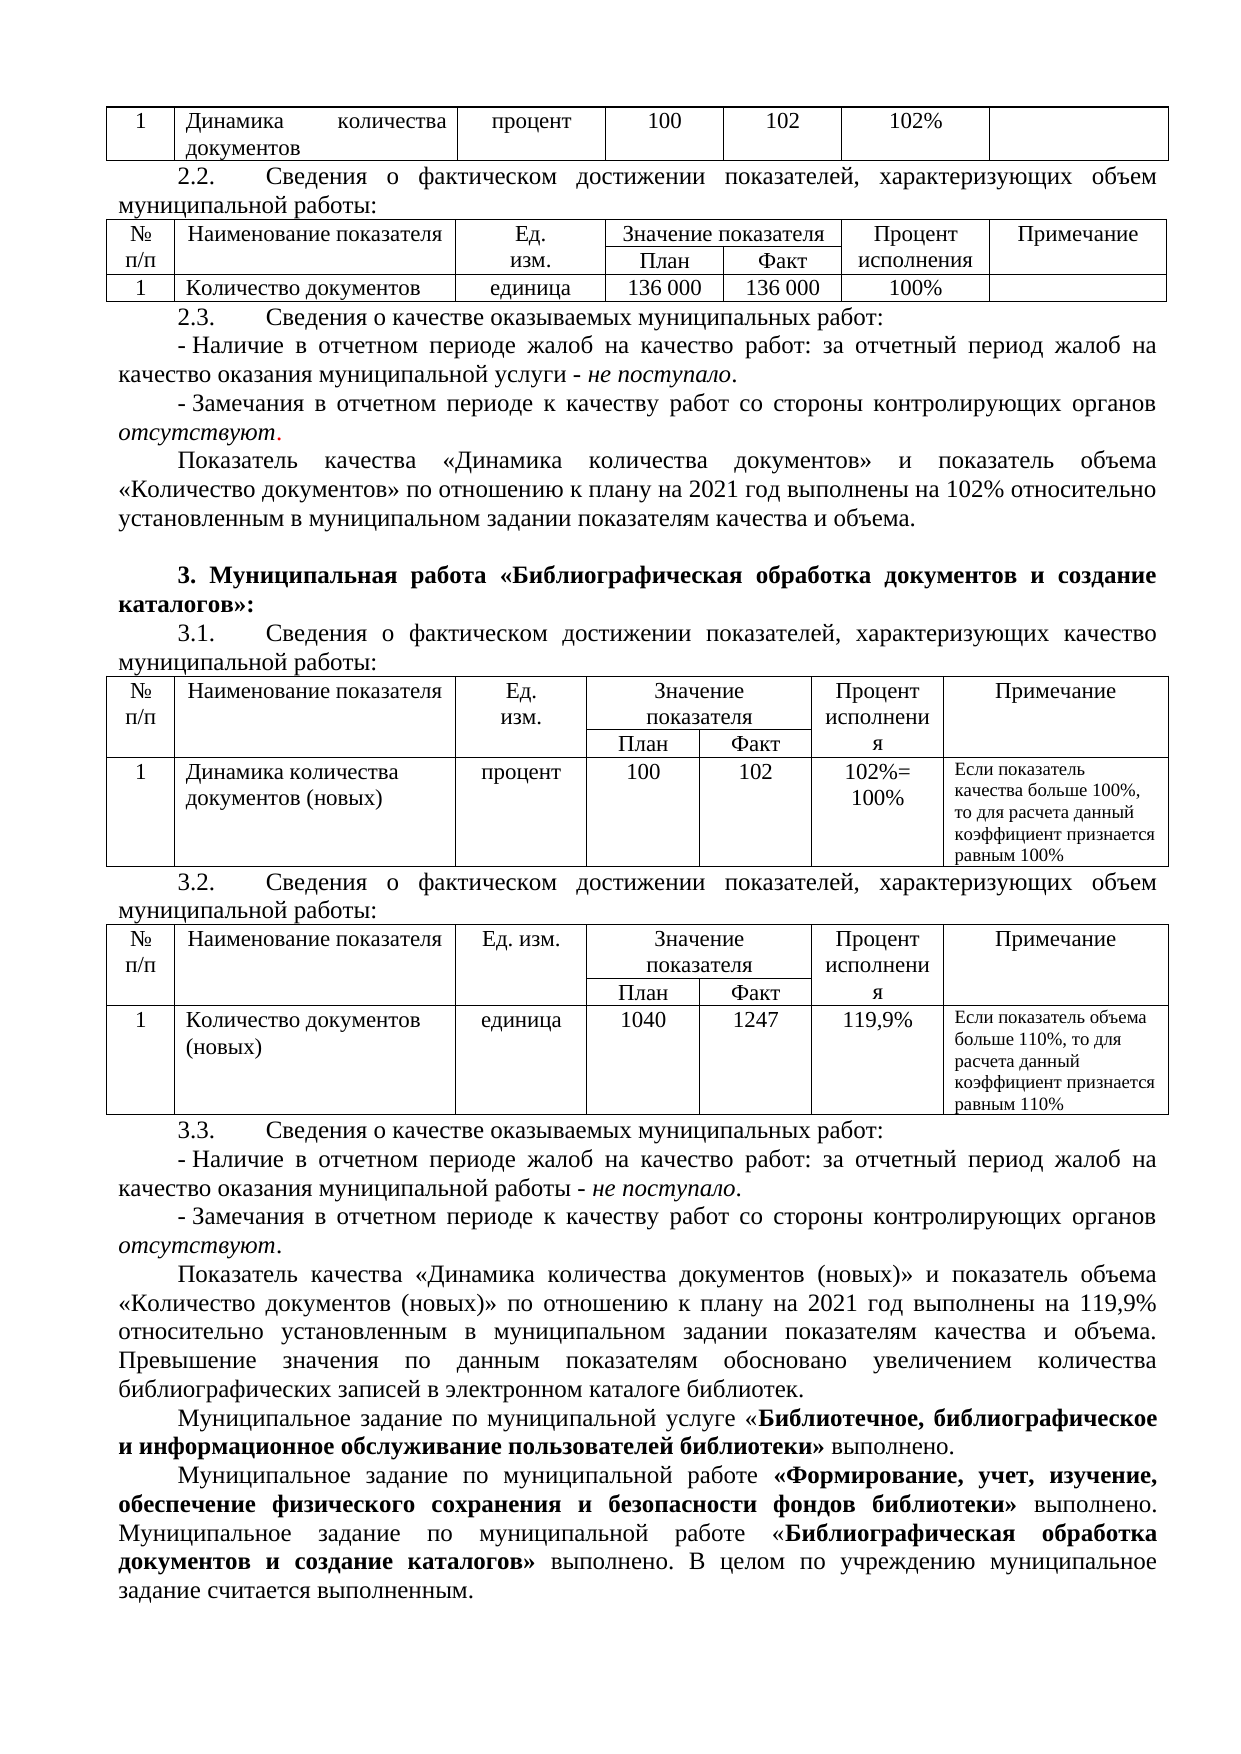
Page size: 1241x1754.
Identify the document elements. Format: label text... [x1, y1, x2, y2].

table_header Ед. изм. [456, 925, 586, 1005]
table_cell 136 000 [606, 275, 723, 301]
table_cell План [587, 730, 699, 757]
table_cell Если показатель объема больше 110%, то для расчета данный коэффициент признается равным 110% [944, 1006, 1168, 1114]
table_cell 1 [107, 758, 174, 866]
table_header Значение показателя [587, 925, 811, 978]
table_header № п/п [107, 220, 174, 273]
table_cell Факт [700, 730, 811, 757]
table_header Наименование показателя [175, 925, 455, 1005]
table_cell Факт [700, 979, 811, 1005]
table_header Наименование показателя [175, 220, 455, 273]
table_cell Количество документов (новых) [175, 1006, 455, 1114]
table_cell Факт [724, 247, 841, 273]
table_header Примечание [944, 677, 1168, 757]
table_header Значение показателя [606, 220, 841, 246]
text Муниципальное задание по муниципальной услуге «Библиотечное, библиографическое и информационное обслуживание пользователей библиотеки» выполнено. [118, 1403, 1157, 1460]
table_cell 100 [606, 108, 723, 160]
table_header Наименование показателя [175, 677, 455, 757]
table_cell Динамика количества документов (новых) [175, 758, 455, 866]
text - Замечания в отчетном периоде к качеству работ со стороны контролирующих органов отсутствуют. [118, 1201, 1157, 1259]
text 2.2. Сведения о фактическом достижении показателей, характеризующих объем муниципальной работы: [118, 161, 1157, 219]
text - Наличие в отчетном периоде жалоб на качество работ: за отчетный период жалоб на качество оказания муниципальной услуги - не поступало. [118, 331, 1157, 388]
table_cell Количество документов [175, 275, 455, 301]
table_cell 136 000 [724, 275, 841, 301]
table_cell Динамика количества документов [175, 108, 457, 160]
table_cell процент [458, 108, 605, 160]
table_cell 1247 [700, 1006, 811, 1114]
table_cell 100% [842, 275, 989, 301]
table_header Значение показателя [587, 677, 811, 729]
table_header Процент исполнения [812, 925, 943, 1005]
text Показатель качества «Динамика количества документов (новых)» и показатель объема «Количество документов (новых)» по отношению к плану на 2021 год выполнены на 119,9% относительно установленным в муниципальном задании показателям качества и объема. Превышение значения по данным показателям обосновано увеличением количества библиографических записей в электронном каталоге библиотек. [118, 1259, 1157, 1403]
table_header Ед. изм. [456, 677, 586, 757]
table_cell 102%= 100% [812, 758, 943, 866]
table_header Примечание [990, 220, 1166, 273]
table_header Процент исполнения [842, 220, 989, 273]
table_cell 119,9% [812, 1006, 943, 1114]
table_cell 1 [107, 108, 174, 160]
table_cell [990, 275, 1166, 301]
text 3.1. Сведения о фактическом достижении показателей, характеризующих качество муниципальной работы: [118, 618, 1157, 676]
list Сведения о качестве оказываемых муниципальных работ: [118, 1115, 1157, 1144]
table_cell 102 [724, 108, 841, 160]
table_cell 102 [700, 758, 811, 866]
table_cell План [587, 979, 699, 1005]
table_cell План [606, 247, 723, 273]
text - Наличие в отчетном периоде жалоб на качество работ: за отчетный период жалоб на качество оказания муниципальной работы - не поступало. [118, 1144, 1157, 1201]
text - Замечания в отчетном периоде к качеству работ со стороны контролирующих органов отсутствуют. [118, 388, 1157, 446]
table_cell единица [456, 275, 605, 301]
table_cell 1 [107, 275, 174, 301]
text 3. Муниципальная работа «Библиографическая обработка документов и создание каталогов»: [118, 561, 1157, 618]
table_cell [990, 108, 1168, 160]
table_cell 1 [107, 1006, 174, 1114]
table_cell Если показатель качества больше 100%, то для расчета данный коэффициент признается равным 100% [944, 758, 1168, 866]
table_header Ед. изм. [456, 220, 605, 273]
text Муниципальное задание по муниципальной работе «Формирование, учет, изучение, обеспечение физического сохранения и безопасности фондов библиотеки» выполнено. Муниципальное задание по муниципальной работе «Библиографическая обработка документов и создание каталогов» выполнено. В целом по учреждению муниципальное задание считается выполненным. [118, 1460, 1157, 1604]
text 2.3. Сведения о качестве оказываемых муниципальных работ: [118, 302, 1157, 331]
table_cell процент [456, 758, 586, 866]
table_header Примечание [944, 925, 1168, 1005]
table_cell 100 [587, 758, 699, 866]
table_header № п/п [107, 677, 174, 757]
table_header Процент исполнения [812, 677, 943, 757]
table_cell единица [456, 1006, 586, 1114]
text Показатель качества «Динамика количества документов» и показатель объема «Количество документов» по отношению к плану на 2021 год выполнены на 102% относительно установленным в муниципальном задании показателям качества и объема. [118, 446, 1157, 532]
table_header № п/п [107, 925, 174, 1005]
table_cell 1040 [587, 1006, 699, 1114]
table_cell 102% [842, 108, 989, 160]
text 3.2. Сведения о фактическом достижении показателей, характеризующих объем муниципальной работы: [118, 867, 1157, 924]
